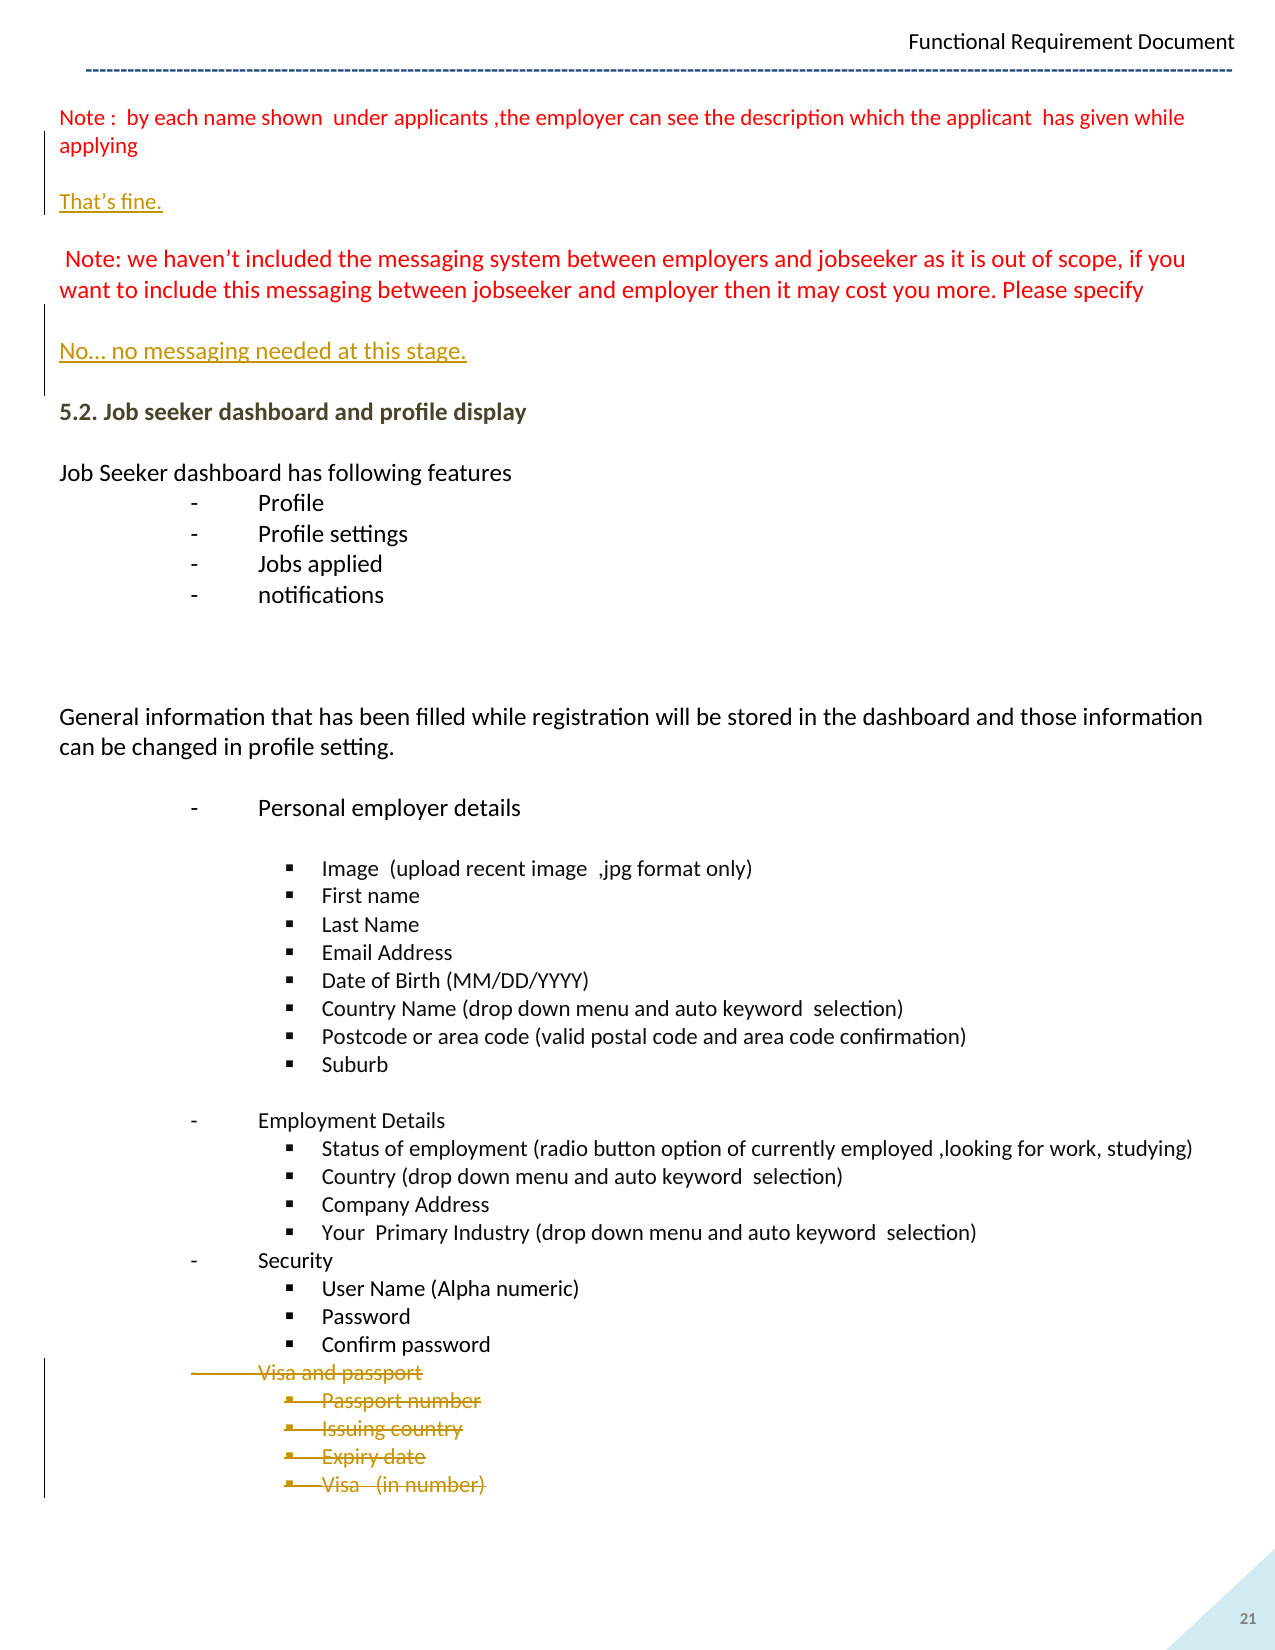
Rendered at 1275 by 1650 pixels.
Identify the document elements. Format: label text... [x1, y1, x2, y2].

text Job Seeker dashboard has following features [59, 457, 1215, 487]
list Security [190, 1246, 1215, 1274]
list Country (drop down menu and auto keyword selection) [284, 1162, 1215, 1190]
list Password [284, 1302, 1215, 1330]
list Your Primary Industry (drop down menu and auto keyword selection) [284, 1218, 1215, 1246]
list Profile [190, 487, 1215, 518]
text Note : by each name shown under applicants ,the employer can see the description which the applicant has given while applying [59, 103, 1215, 159]
list Jobs applied [190, 548, 1215, 579]
list Employment Details [190, 1106, 1215, 1134]
text General information that has been filled while registration will be stored in the dashboard and those information can be changed in profile setting. [59, 701, 1215, 762]
list Confirm password [284, 1330, 1215, 1358]
list Last Name [284, 910, 1215, 938]
list Email Address [284, 938, 1215, 966]
list First name [284, 882, 1215, 910]
text Note: we haven’t included the messaging system between employers and jobseeker as it is out of scope, if you want to include this messaging between jobseeker and employer then it may cost you more. Please specify [59, 243, 1215, 304]
list notifications [190, 579, 1215, 609]
text 5.2. Job seeker dashboard and profile display [59, 396, 1215, 426]
list Profile settings [190, 518, 1215, 548]
list Image (upload recent image ,jpg format only) [284, 854, 1215, 882]
list Company Address [284, 1190, 1215, 1218]
list Suburb [284, 1050, 1215, 1078]
list User Name (Alpha numeric) [284, 1274, 1215, 1302]
list Country Name (drop down menu and auto keyword selection) [284, 994, 1215, 1022]
list Date of Birth (MM/DD/YYYY) [284, 966, 1215, 994]
list Personal employer details [190, 793, 1215, 823]
list Postcode or area code (valid postal code and area code confirmation) [284, 1022, 1215, 1050]
list Status of employment (radio button option of currently employed ,looking for work, studying) [284, 1134, 1215, 1162]
